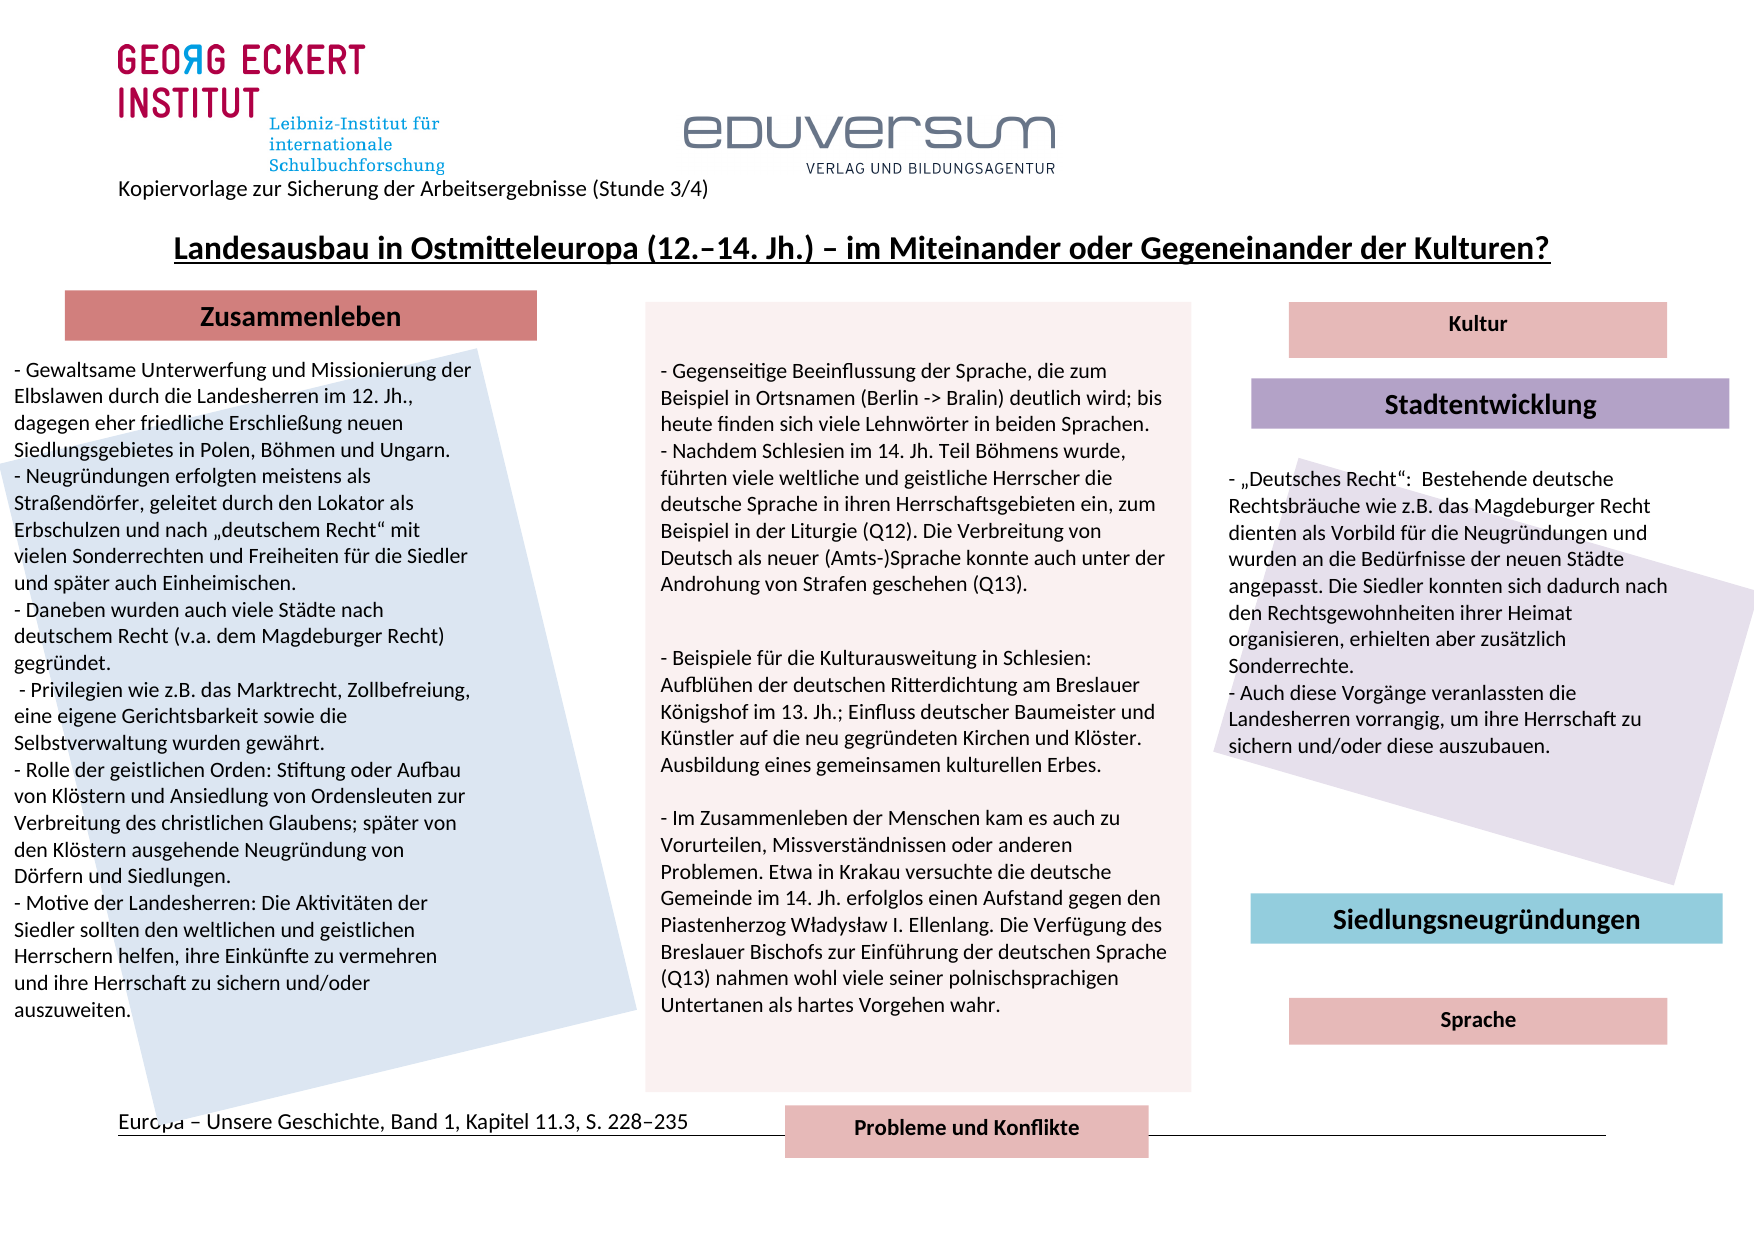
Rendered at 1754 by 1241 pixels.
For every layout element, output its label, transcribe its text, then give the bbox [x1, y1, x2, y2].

text Landesausbau in Ostmitteleuropa (12.–14. Jh.) – im Miteinander oder Gegeneinander der Kulturen? [118, 227, 1606, 268]
picture [675, 115, 1064, 175]
picture [118, 44, 445, 175]
picture [189, 49, 197, 57]
text Kopiervorlage zur Sicherung der Arbeitsergebnisse (Stunde 3/4) [118, 174, 1606, 202]
